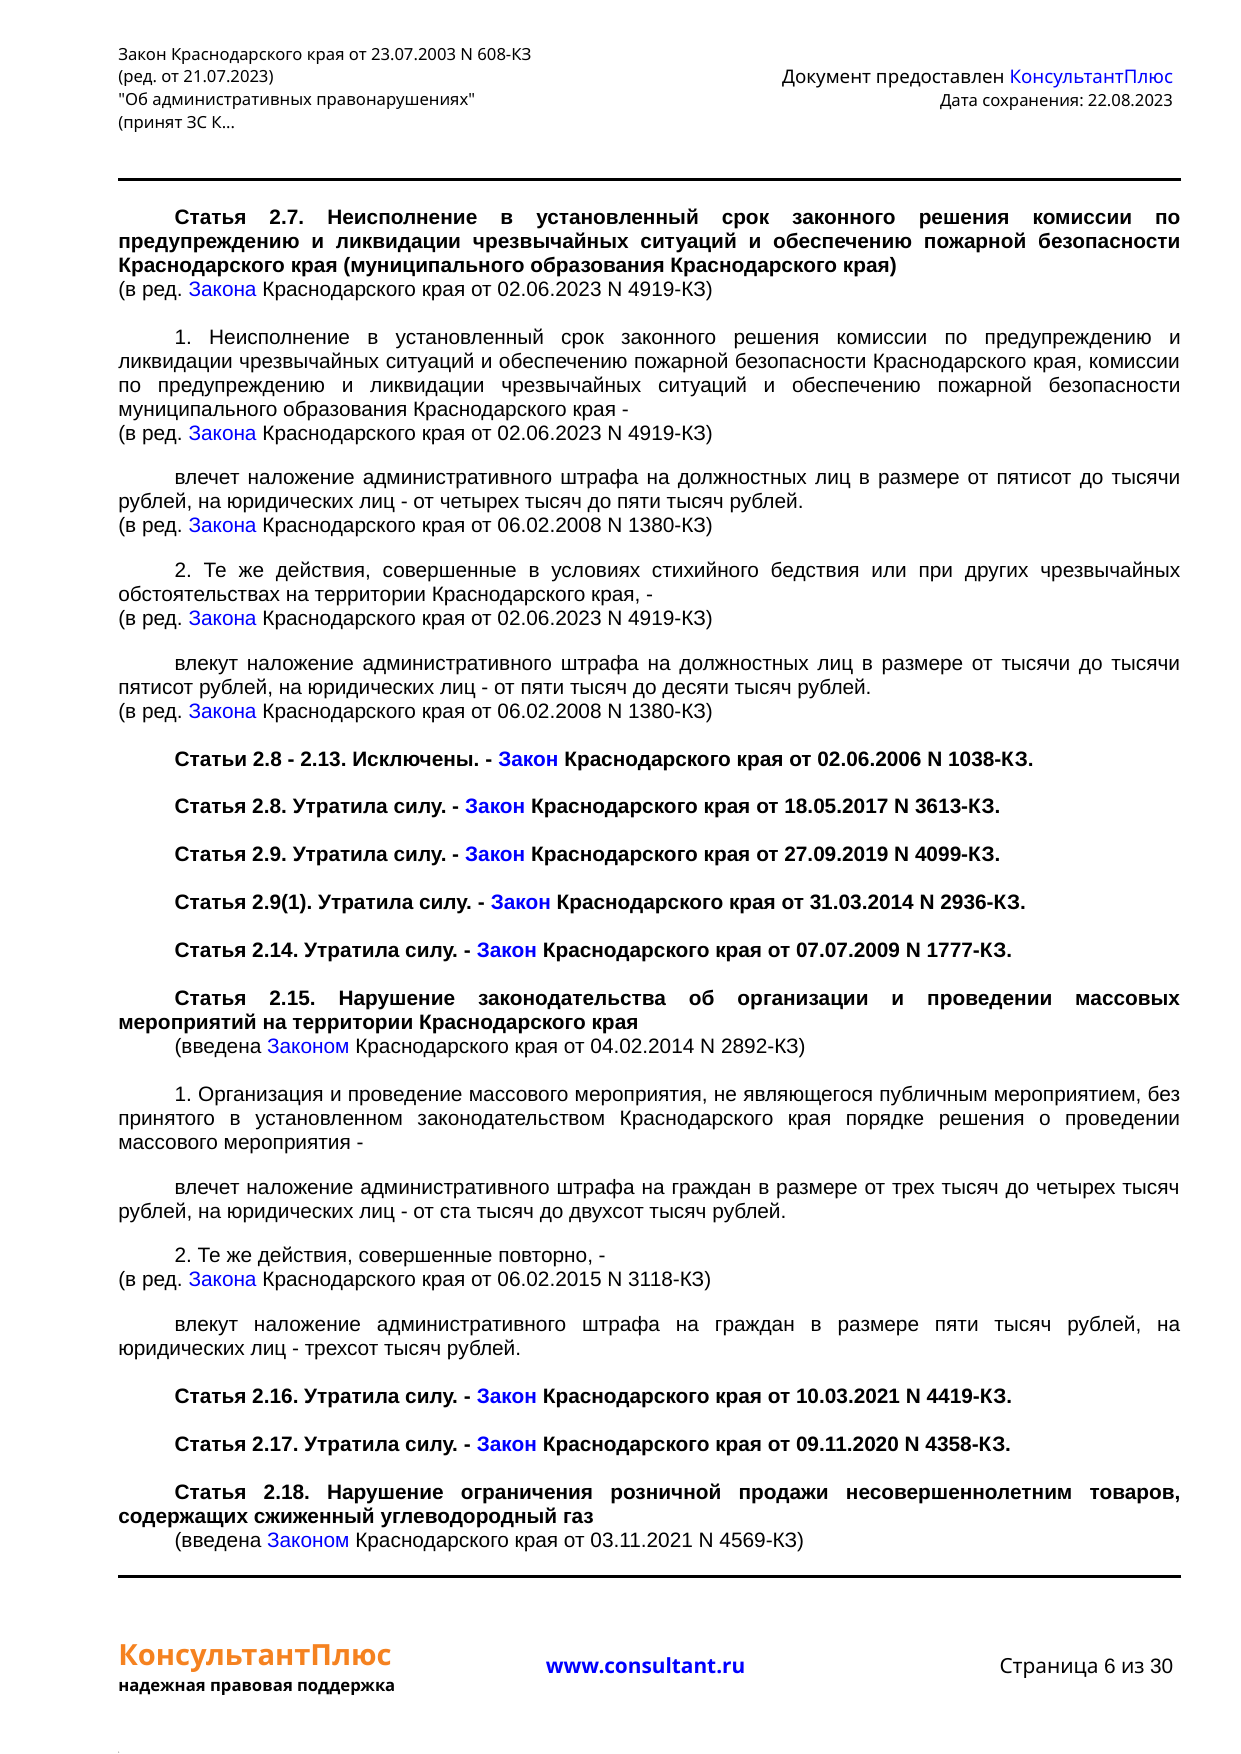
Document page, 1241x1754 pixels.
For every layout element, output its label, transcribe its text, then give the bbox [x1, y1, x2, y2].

title Статья 2.9(1). Утратила силу. - Закон Краснодарского края от 31.03.2014 N 2936-КЗ. [118, 890, 1181, 914]
title Статья 2.18. Нарушение ограничения розничной продажи несовершеннолетним товаров, содержащих сжиженный углеводородный газ [118, 1480, 1181, 1528]
title Статьи 2.8 - 2.13. Исключены. - Закон Краснодарского края от 02.06.2006 N 1038-КЗ. [118, 746, 1181, 770]
title Статья 2.16. Утратила силу. - Закон Краснодарского края от 10.03.2021 N 4419-КЗ. [118, 1384, 1181, 1408]
text (введена Законом Краснодарского края от 04.02.2014 N 2892-КЗ) [118, 1034, 1181, 1058]
title Статья 2.7. Неисполнение в установленный срок законного решения комиссии по предупреждению и ликвидации чрезвычайных ситуаций и обеспечению пожарной безопасности Краснодарского края (муниципального образования Краснодарского края) [118, 205, 1181, 277]
text (введена Законом Краснодарского края от 03.11.2021 N 4569-КЗ) [118, 1528, 1181, 1552]
text влекут наложение административного штрафа на граждан в размере пяти тысяч рублей, на юридических лиц - трехсот тысяч рублей. [118, 1312, 1181, 1360]
text влечет наложение административного штрафа на граждан в размере от трех тысяч до четырех тысяч рублей, на юридических лиц - от ста тысяч до двухсот тысяч рублей. [118, 1174, 1181, 1222]
text (в ред. Закона Краснодарского края от 06.02.2015 N 3118-КЗ) [118, 1267, 1181, 1291]
title Статья 2.17. Утратила силу. - Закон Краснодарского края от 09.11.2020 N 4358-КЗ. [118, 1432, 1181, 1456]
text (в ред. Закона Краснодарского края от 06.02.2008 N 1380-КЗ) [118, 513, 1181, 537]
title Статья 2.8. Утратила силу. - Закон Краснодарского края от 18.05.2017 N 3613-КЗ. [118, 794, 1181, 818]
text (в ред. Закона Краснодарского края от 02.06.2023 N 4919-КЗ) [118, 277, 1181, 301]
text (в ред. Закона Краснодарского края от 06.02.2008 N 1380-КЗ) [118, 698, 1181, 722]
title Статья 2.14. Утратила силу. - Закон Краснодарского края от 07.07.2009 N 1777-КЗ. [118, 938, 1181, 962]
text 1. Организация и проведение массового мероприятия, не являющегося публичным мероприятием, без принятого в установленном законодательством Краснодарского края порядке решения о проведении массового мероприятия - [118, 1082, 1181, 1154]
text (в ред. Закона Краснодарского края от 02.06.2023 N 4919-КЗ) [118, 420, 1181, 444]
text 2. Те же действия, совершенные повторно, - [118, 1243, 1181, 1267]
title Статья 2.15. Нарушение законодательства об организации и проведении массовых мероприятий на территории Краснодарского края [118, 986, 1181, 1034]
text влечет наложение административного штрафа на должностных лиц в размере от пятисот до тысячи рублей, на юридических лиц - от четырех тысяч до пяти тысяч рублей. [118, 465, 1181, 513]
text влекут наложение административного штрафа на должностных лиц в размере от тысячи до тысячи пятисот рублей, на юридических лиц - от пяти тысяч до десяти тысяч рублей. [118, 651, 1181, 698]
text (в ред. Закона Краснодарского края от 02.06.2023 N 4919-КЗ) [118, 606, 1181, 630]
text 1. Неисполнение в установленный срок законного решения комиссии по предупреждению и ликвидации чрезвычайных ситуаций и обеспечению пожарной безопасности Краснодарского края, комиссии по предупреждению и ликвидации чрезвычайных ситуаций и обеспечению пожарной безопасности муниципального образования Краснодарского края - [118, 324, 1181, 420]
text 2. Те же действия, совершенные в условиях стихийного бедствия или при других чрезвычайных обстоятельствах на территории Краснодарского края, - [118, 558, 1181, 606]
title Статья 2.9. Утратила силу. - Закон Краснодарского края от 27.09.2019 N 4099-КЗ. [118, 842, 1181, 866]
